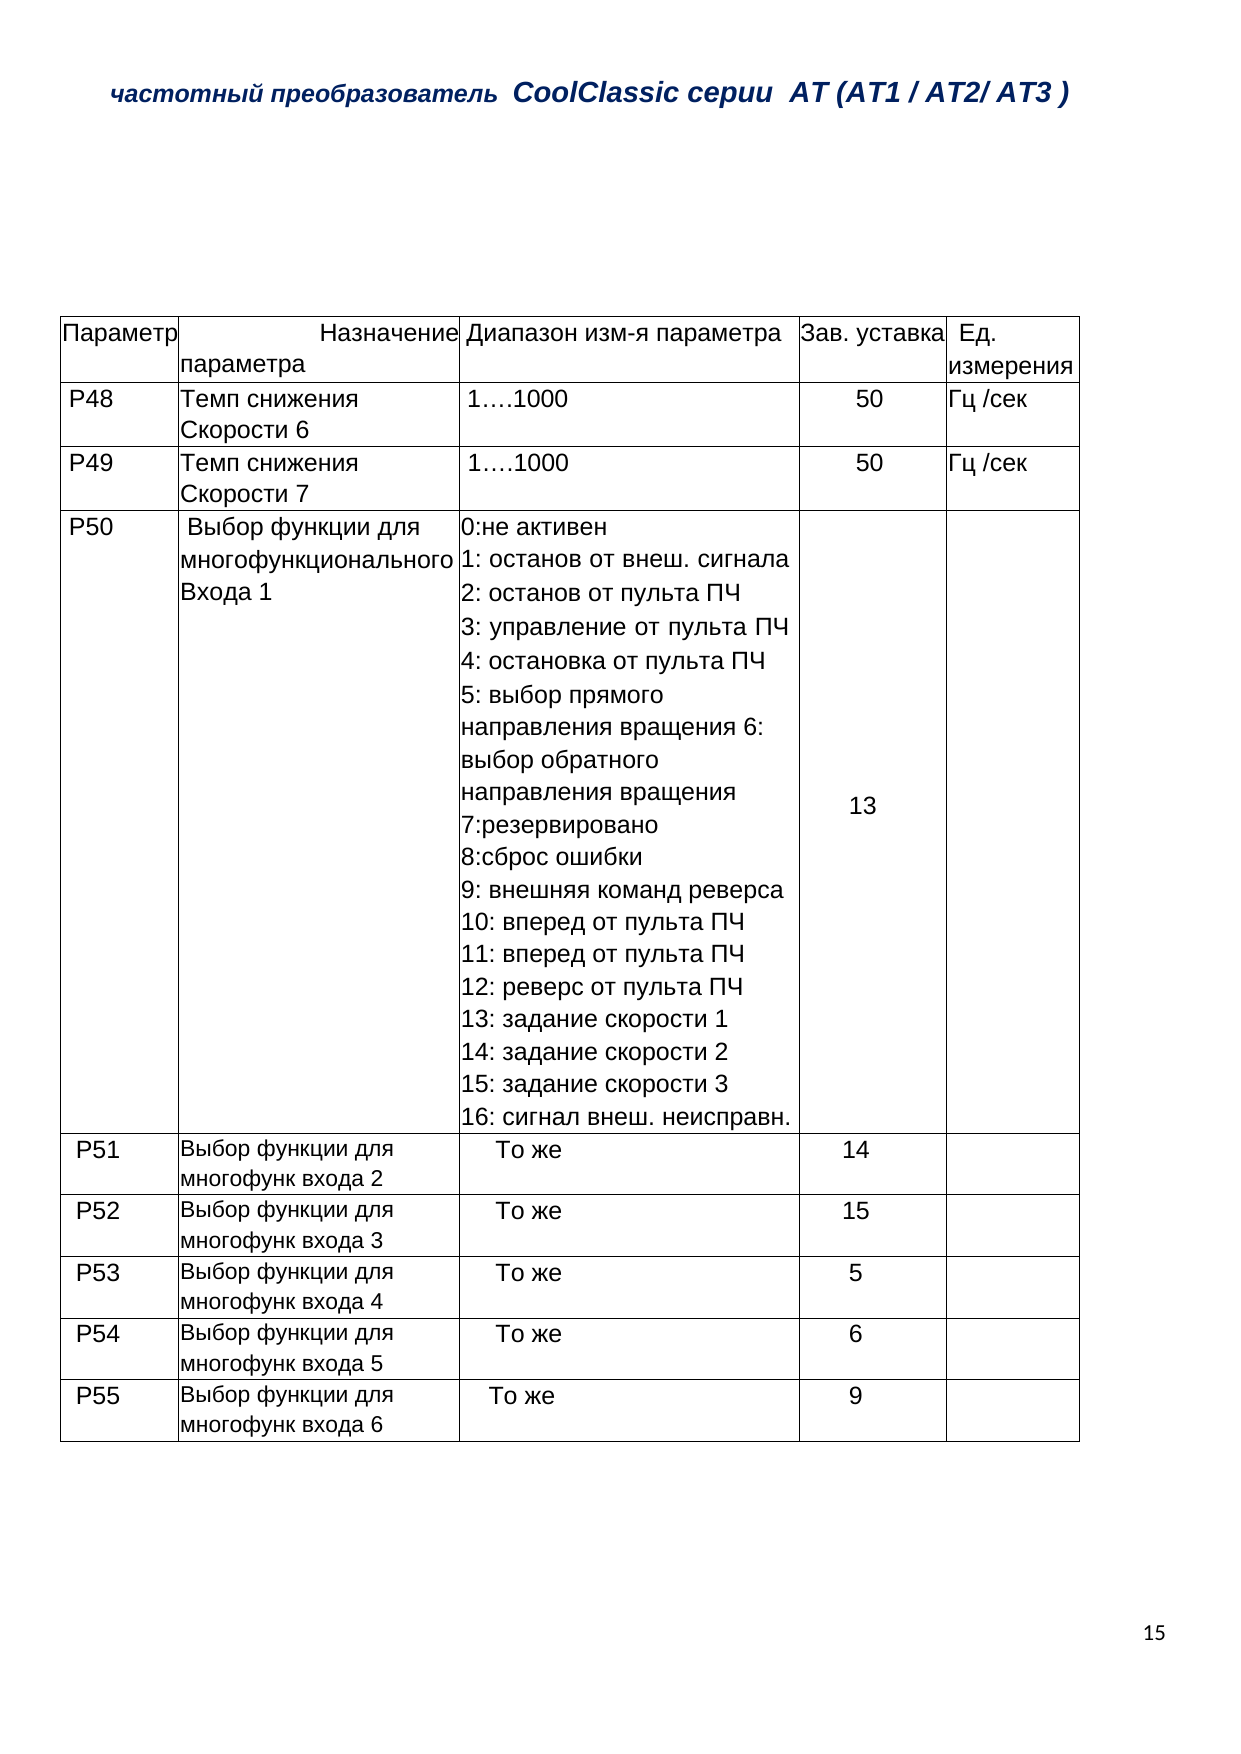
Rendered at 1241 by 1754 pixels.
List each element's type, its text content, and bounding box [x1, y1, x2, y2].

table_header Зав. уставка [800, 317, 946, 382]
table_cell 5 [800, 1257, 946, 1317]
table_cell То же [460, 1195, 799, 1256]
table_cell 1….1000 [460, 447, 799, 510]
table_cell 6 [800, 1319, 946, 1379]
table_cell 14 [800, 1134, 946, 1194]
table_cell Гц /сек [947, 383, 1079, 446]
table_cell 1….1000 [460, 383, 799, 446]
table_cell То же [460, 1257, 799, 1317]
table_cell Выбор функции для многофунк входа 3 [179, 1195, 459, 1256]
table_cell 50 [800, 383, 946, 446]
table_cell 0:не активен 1: останов от внеш. сигнала 2: останов от пульта ПЧ 3: управление от пульта ПЧ 4: остановка от пульта ПЧ 5: выбор прямого направления вращения 6: выбор обратного направления вращения 7:резервировано 8:сброс ошибки 9: внешняя команд реверса 10: вперед от пульта ПЧ 11: вперед от пульта ПЧ 12: реверс от пульта ПЧ 13: задание скорости 1 14: задание скорости 2 15: задание скорости 3 16: сигнал внеш. неисправн. [460, 511, 799, 1133]
table_cell Гц /сек [947, 447, 1079, 510]
table_cell Темп снижения Скорости 7 [179, 447, 459, 510]
table_header Диапазон изм-я параметра [460, 317, 799, 382]
table_cell Р49 [61, 447, 178, 510]
table_cell [947, 1195, 1079, 1256]
table_cell Выбор функции для многофунк входа 6 [179, 1380, 459, 1441]
table_header Назначение параметра [179, 317, 459, 382]
table_cell [947, 511, 1079, 1133]
table_cell Выбор функции для многофунк входа 4 [179, 1257, 459, 1317]
table_cell 15 [800, 1195, 946, 1256]
table_cell 50 [800, 447, 946, 510]
table_cell Р55 [61, 1380, 178, 1441]
table_cell Р50 [61, 511, 178, 1133]
table_cell Р51 [61, 1134, 178, 1194]
table_header Параметр [61, 317, 178, 382]
table_cell [947, 1257, 1079, 1317]
table_cell Выбор функции для многофунк входа 2 [179, 1134, 459, 1194]
table_cell Выбор функции для многофункционального Входа 1 [179, 511, 459, 1133]
table_cell [947, 1380, 1079, 1441]
table_cell [947, 1134, 1079, 1194]
table_cell Выбор функции для многофунк входа 5 [179, 1319, 459, 1379]
table_cell Темп снижения Скорости 6 [179, 383, 459, 446]
table_cell [947, 1319, 1079, 1379]
table_header Ед. измерения [947, 317, 1079, 382]
table_cell Р53 [61, 1257, 178, 1317]
table_cell Р52 [61, 1195, 178, 1256]
table_cell То же [460, 1134, 799, 1194]
table_cell 9 [800, 1380, 946, 1441]
table_cell Р48 [61, 383, 178, 446]
table_cell 13 [800, 511, 946, 1133]
table_cell То же [460, 1380, 799, 1441]
table_cell То же [460, 1319, 799, 1379]
table_cell Р54 [61, 1319, 178, 1379]
